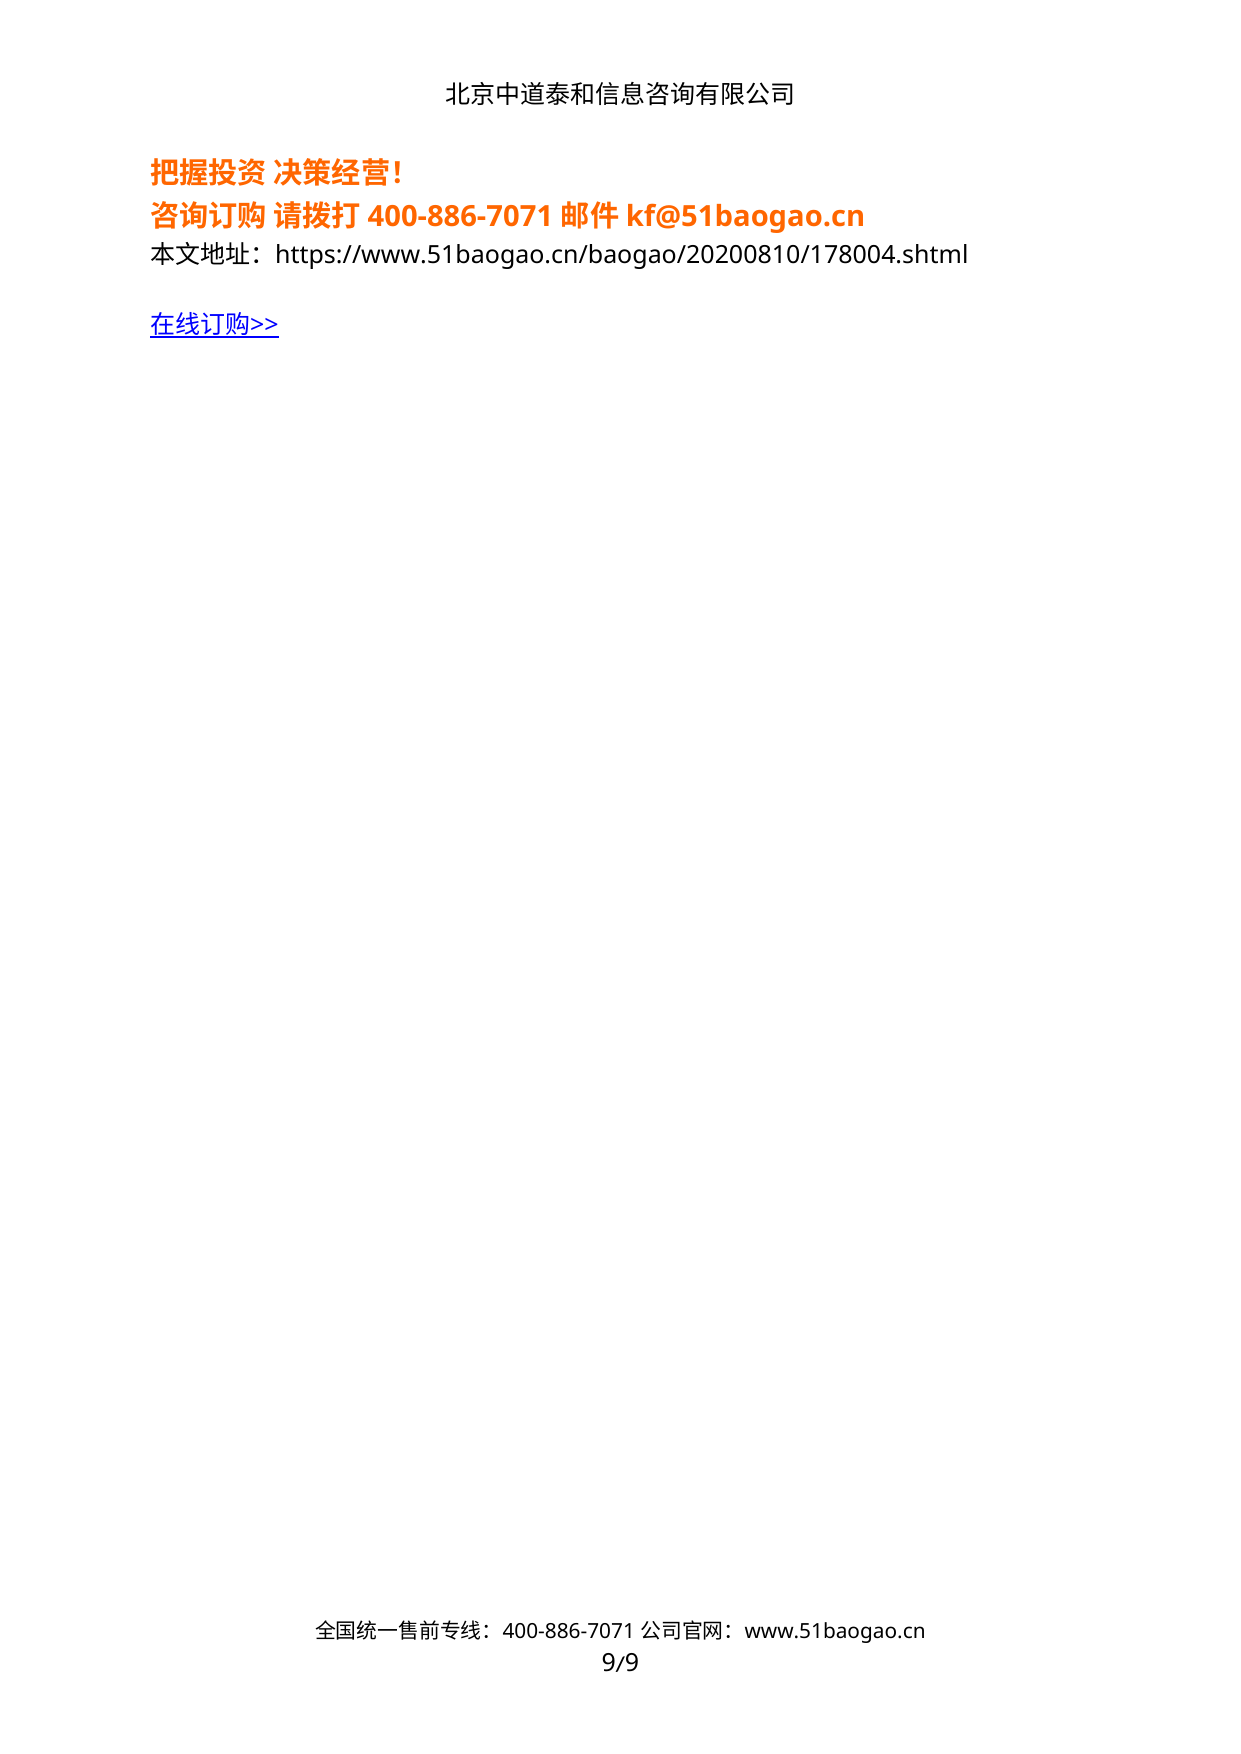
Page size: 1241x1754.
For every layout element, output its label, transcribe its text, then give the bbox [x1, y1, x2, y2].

text 在线订购>> [150, 271, 1090, 341]
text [150, 150, 1090, 271]
